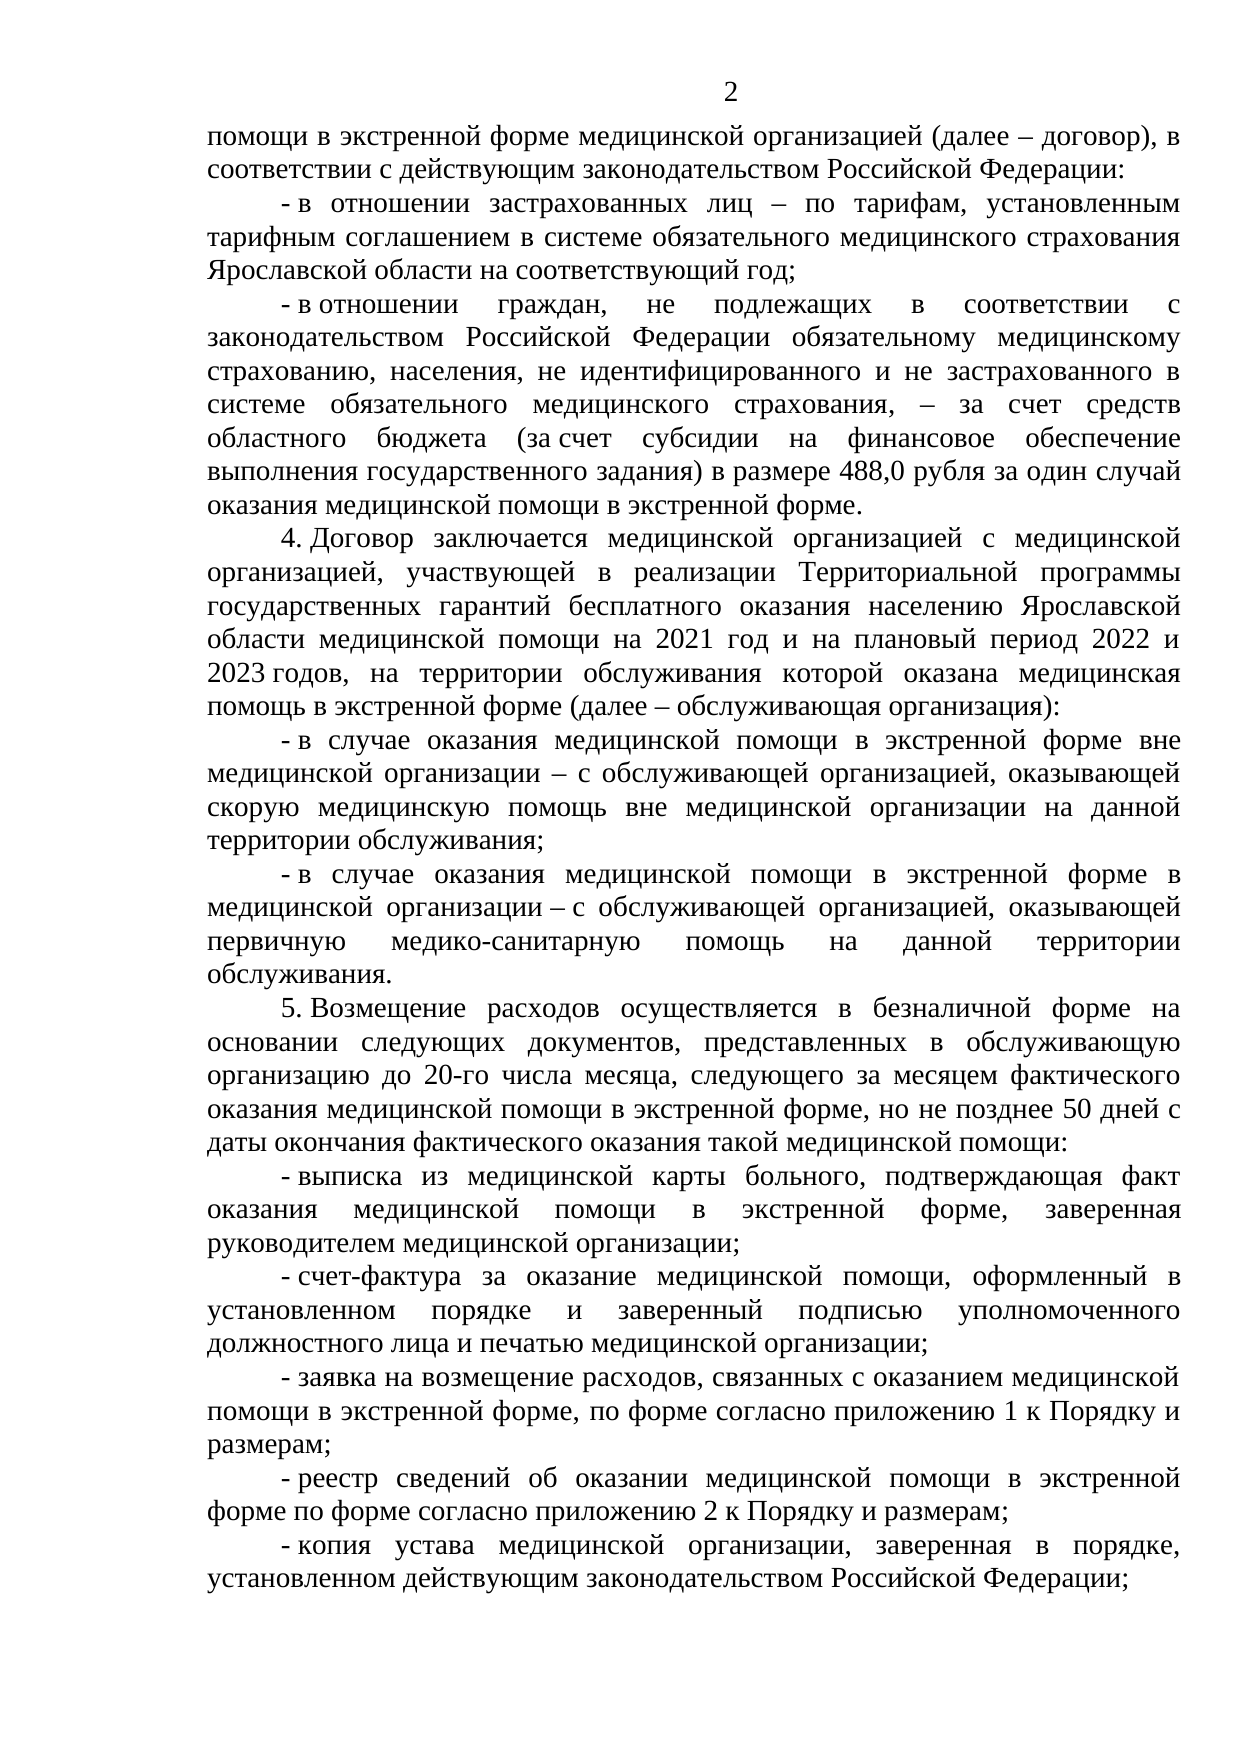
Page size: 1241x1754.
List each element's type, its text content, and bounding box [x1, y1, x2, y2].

text - выписка из медицинской карты больного, подтверждающая факт оказания медицинской помощи в экстренной форме, заверенная руководителем медицинской организации; [207, 1158, 1181, 1258]
text 4. Договор заключается медицинской организацией с медицинской организацией, участвующей в реализации Территориальной программы государственных гарантий бесплатного оказания населению Ярославской области медицинской помощи на 2021 год и на плановый период 2022 и 2023 годов, на территории обслуживания которой оказана медицинская помощь в экстренной форме (далее – обслуживающая организация): [207, 521, 1181, 722]
text - реестр сведений об оказании медицинской помощи в экстренной форме по форме согласно приложению 2 к Порядку и размерам; [207, 1460, 1181, 1527]
text - в отношении граждан, не подлежащих в соответствии с законодательством Российской Федерации обязательному медицинскому страхованию, населения, не идентифицированного и не застрахованного в системе обязательного медицинского страхования, – за счет средств областного бюджета (за счет субсидии на финансовое обеспечение выполнения государственного задания) в размере 488,0 рубля за один случай оказания медицинской помощи в экстренной форме. [207, 286, 1181, 521]
text - в отношении застрахованных лиц – по тарифам, установленным тарифным соглашением в системе обязательного медицинского страхования Ярославской области на соответствующий год; [207, 185, 1181, 286]
text - в случае оказания медицинской помощи в экстренной форме в медицинской организации – с обслуживающей организацией, оказывающей первичную медико-санитарную помощь на данной территории обслуживания. [207, 856, 1181, 990]
text 5. Возмещение расходов осуществляется в безналичной форме на основании следующих документов, представленных в обслуживающую организацию до 20-го числа месяца, следующего за месяцем фактического оказания медицинской помощи в экстренной форме, но не позднее 50 дней с даты окончания фактического оказания такой медицинской помощи: [207, 990, 1181, 1158]
text - счет-фактура за оказание медицинской помощи, оформленный в установленном порядке и заверенный подписью уполномоченного должностного лица и печатью медицинской организации; [207, 1258, 1181, 1359]
text - в случае оказания медицинской помощи в экстренной форме вне медицинской организации – с обслуживающей организацией, оказывающей скорую медицинскую помощь вне медицинской организации на данной территории обслуживания; [207, 722, 1181, 856]
text - копия устава медицинской организации, заверенная в порядке, установленном действующим законодательством Российской Федерации; [207, 1527, 1181, 1594]
text - заявка на возмещение расходов, связанных с оказанием медицинской помощи в экстренной форме, по форме согласно приложению 1 к Порядку и размерам; [207, 1359, 1181, 1460]
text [207, 118, 1181, 185]
